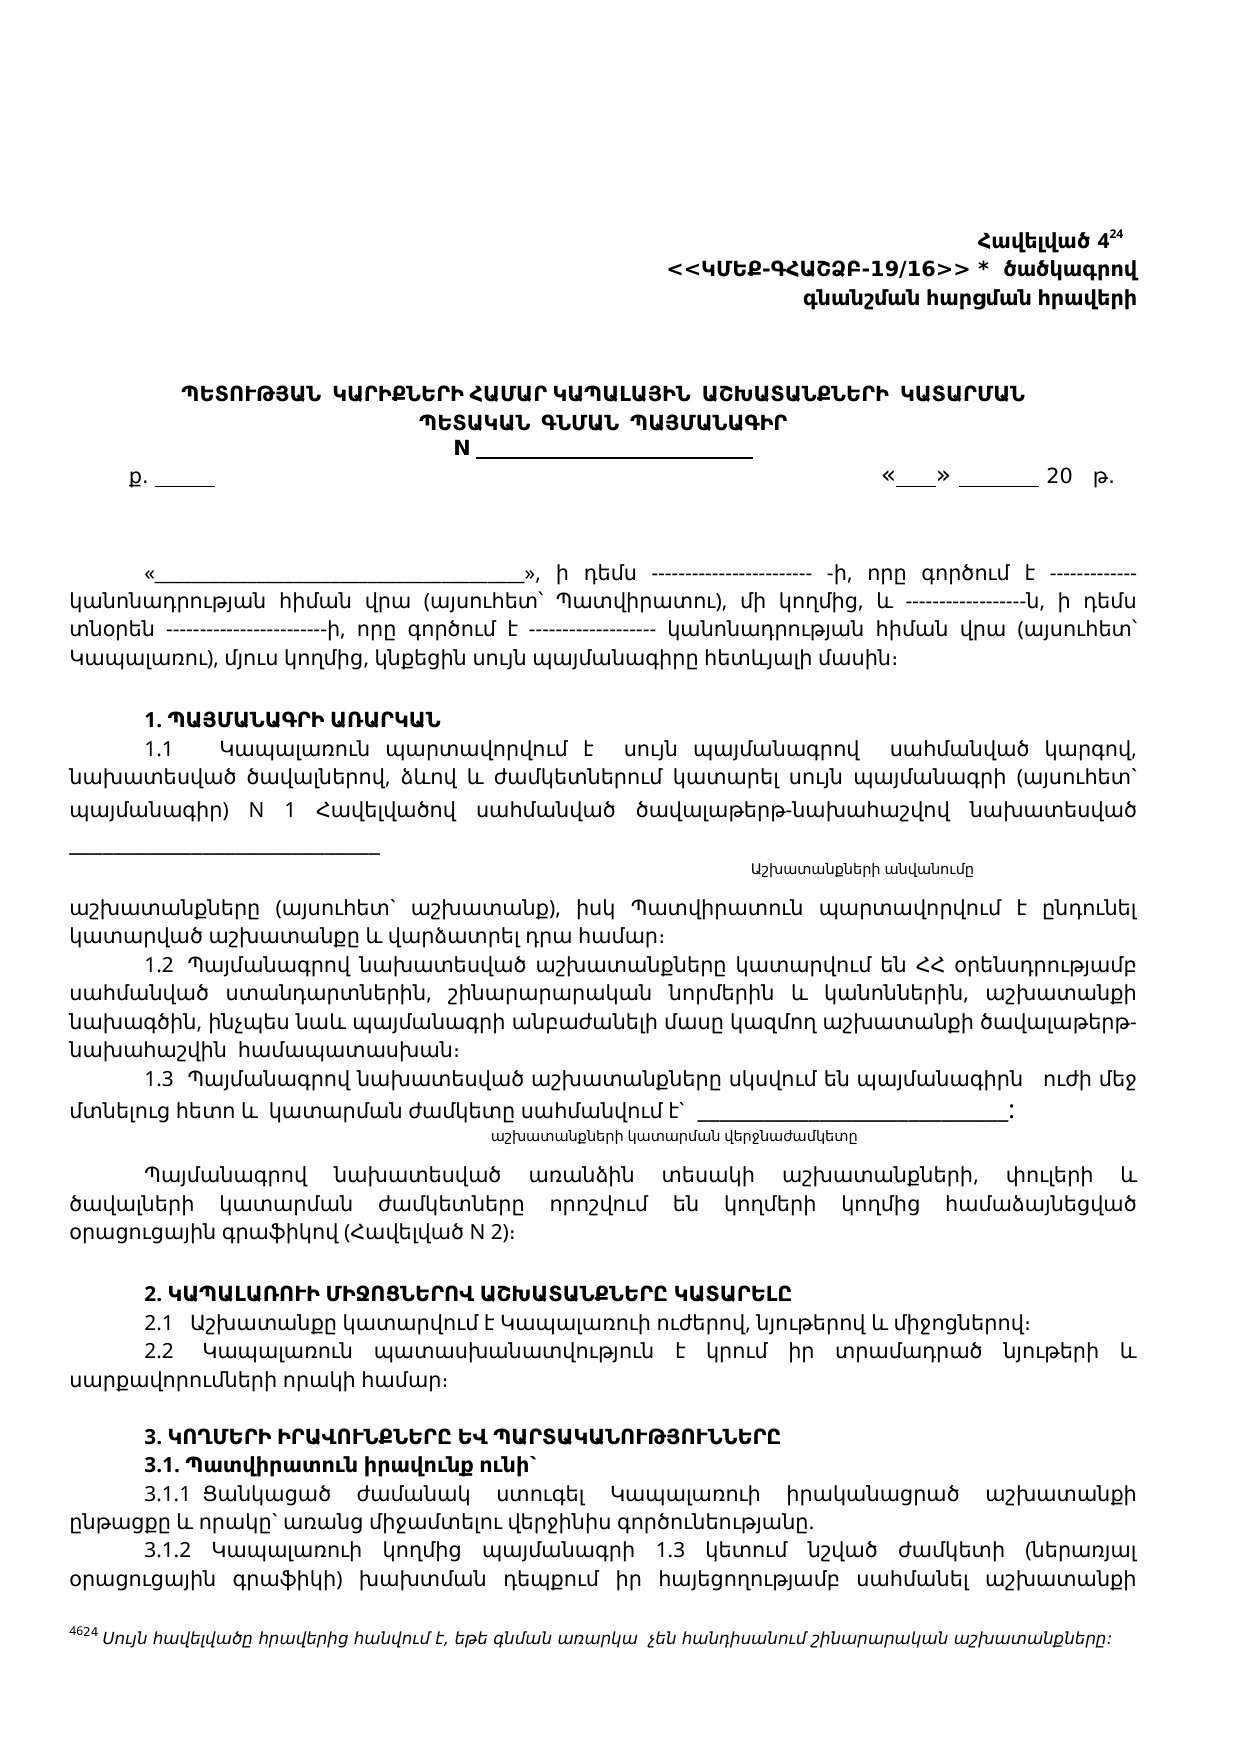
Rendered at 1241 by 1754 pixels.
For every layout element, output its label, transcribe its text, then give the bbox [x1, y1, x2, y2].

text «________________________________________», ի դեմս ------------------------ -ի, որը գործում է ------------- կանոնադրության հիման վրա (այսուհետ՝ Պատվիրատու), մի կողմից, և ------------------ն, ի դեմս տնօրեն ------------------------ի, որը գործում է ------------------- կանոնադրության հիման վրա (այսուհետ՝ Կապալառու), մյուս կողմից, կնքեցին սույն պայմանագիրը հետևյալի մասին։ [69, 558, 1137, 671]
text 1. ՊԱՅՄԱՆԱԳՐԻ ԱՌԱՐԿԱՆ [69, 706, 1137, 734]
text աշխատանքների կատարման վերջնաժամկետը [69, 1126, 1137, 1160]
text 1.1 Կապալառուն պարտավորվում է սույն պայմանագրով սահմանված կարգով, նախատեսված ծավալներով, ձևով և ժամկետներում կատարել սույն պայմանագրի (այսուհետ` պայմանագիր) N 1 Հավելվածով սահմանված ծավալաթերթ-նախահաշվով նախատեսված ____________________________ [69, 734, 1137, 859]
text 1.2 Պայմանագրով նախատեսված աշխատանքները կատարվում են ՀՀ օրենսդրությամբ սահմանված ստանդարտներին, շինարարարական նորմերին և կանոններին, աշխատանքի նախագծին, ինչպես նաև պայմանագրի անբաժանելի մասը կազմող աշխատանքի ծավալաթերթ-նախահաշվին համապատասխան։ [69, 950, 1137, 1064]
text աշխատանքները (այսուհետ` աշխատանք), իսկ Պատվիրատուն պարտավորվում է ընդունել կատարված աշխատանքը և վարձատրել դրա համար։ [69, 893, 1137, 950]
text Աշխատանքների անվանումը [69, 859, 1137, 893]
text N [54, 436, 1137, 460]
text ՊԵՏԱԿԱՆ ԳՆՄԱՆ ՊԱՅՄԱՆԱԳԻՐ [54, 408, 1137, 436]
text 3.1. Պատվիրատուն իրավունք ունի` [69, 1450, 1137, 1479]
text գնանշման հարցման հրավերի [69, 283, 1137, 311]
text 2.2 Կապալառուն պատասխանատվություն է կրում իր տրամադրած նյութերի և սարքավորումների որակի համար։ [69, 1336, 1137, 1393]
text Հավելված 424 [69, 226, 1137, 254]
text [69, 1536, 1137, 1592]
text 2. ԿԱՊԱԼԱՌՈՒԻ ՄԻՋՈՑՆԵՐՈՎ ԱՇԽԱՏԱՆՔՆԵՐԸ ԿԱՏԱՐԵԼԸ [69, 1279, 1137, 1308]
text 1.3 Պայմանագրով նախատեսված աշխատանքները սկսվում են պայմանագիրն ուժի մեջ մտնելուց հետո և կատարման ժամկետը սահմանվում է` ____________________________: [69, 1064, 1137, 1126]
text ՊԵՏՈՒԹՅԱՆ ԿԱՐԻՔՆԵՐԻ ՀԱՄԱՐ ԿԱՊԱԼԱՅԻՆ ԱՇԽԱՏԱՆՔՆԵՐԻ ԿԱՏԱՐՄԱՆ [54, 379, 1137, 408]
text 2.1 Աշխատանքը կատարվում է Կապալառուի ուժերով, նյութերով և միջոցներով։ [69, 1308, 1137, 1336]
text ք. « » 20 թ. [69, 460, 1137, 489]
text 3. ԿՈՂՄԵՐԻ ԻՐԱՎՈՒՆՔՆԵՐԸ ԵՎ ՊԱՐՏԱԿԱՆՈՒԹՅՈՒՆՆԵՐԸ [69, 1422, 1137, 1450]
text 3.1.1 Ցանկացած ժամանակ ստուգել Կապալառուի իրականացրած աշխատանքի ընթացքը և որակը` առանց միջամտելու վերջինիս գործունեությանը. [69, 1479, 1137, 1536]
text <<ԿՄԵՔ-ԳՀԱՇՁԲ-19/16>> * ծածկագրով [69, 254, 1137, 283]
text Պայմանագրով նախատեսված առանձին տեսակի աշխատանքների, փուլերի և ծավալների կատարման ժամկետները որոշվում են կողմերի կողմից համաձայնեցված օրացուցային գրաֆիկով (Հավելված N 2)։ [69, 1160, 1137, 1246]
